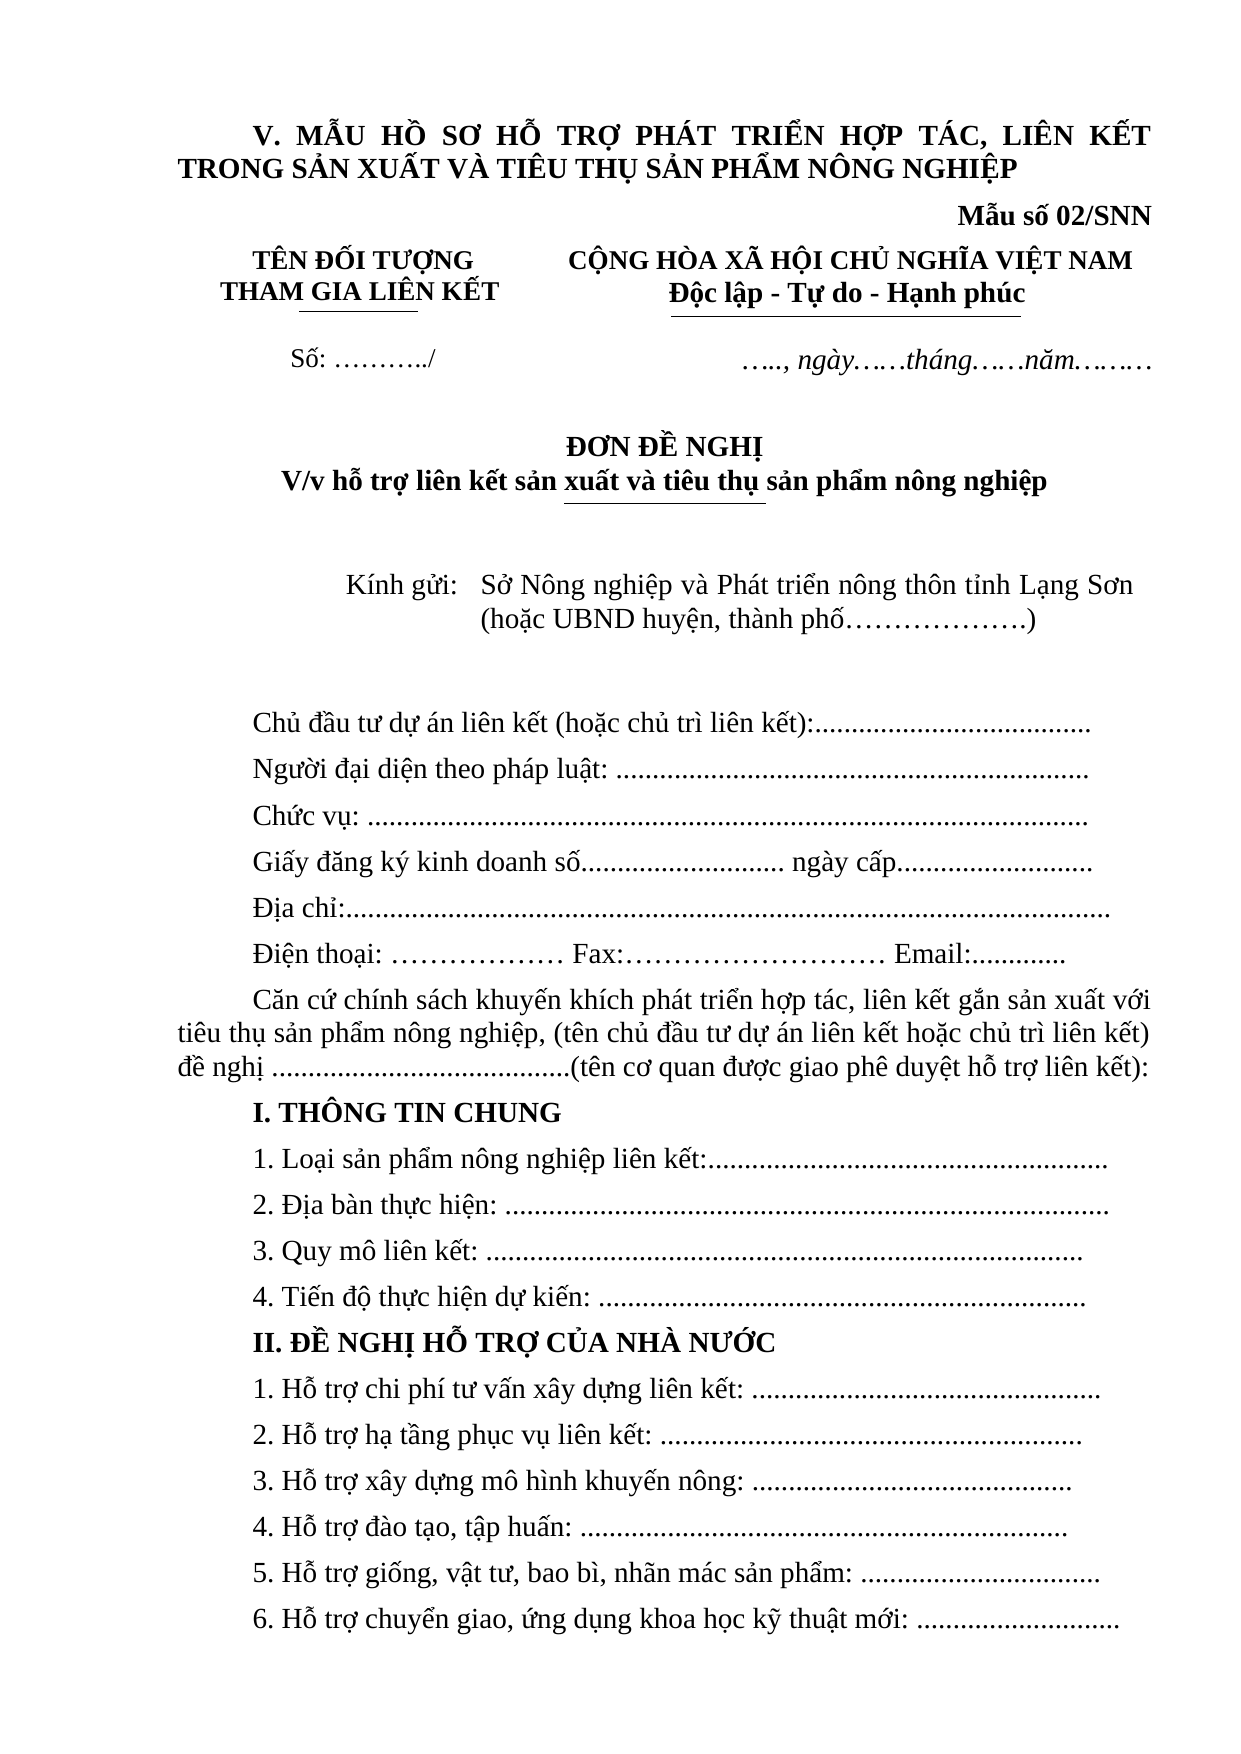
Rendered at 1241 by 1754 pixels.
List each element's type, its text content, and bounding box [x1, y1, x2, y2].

text Địa chỉ:......................................................................................................... [177, 890, 1152, 923]
text 4. Hỗ trợ đào tạo, tập huấn: ................................................................... [177, 1509, 1152, 1543]
text II. ĐỀ NGHỊ HỖ TRỢ CỦA NHÀ NƯỚC [177, 1325, 1152, 1359]
text I. THÔNG TIN CHUNG [177, 1095, 1152, 1128]
text ĐƠN ĐỀ NGHỊ [177, 429, 1152, 463]
text 5. Hỗ trợ giống, vật tư, bao bì, nhãn mác sản phẩm: ................................. [177, 1555, 1152, 1589]
text Giấy đăng ký kinh doanh số............................ ngày cấp........................... [177, 844, 1152, 877]
text Chủ đầu tư dự án liên kết (hoặc chủ trì liên kết):...................................... [177, 706, 1152, 739]
text 6. Hỗ trợ chuyển giao, ứng dụng khoa học kỹ thuật mới: ............................ [177, 1601, 1152, 1635]
table_header CỘNG HÒA XÃ HỘI CHỦ NGHĨA VIỆT NAM Độc lập - Tự do - Hạnh phúc [537, 244, 1163, 342]
table_cell Số: ………../ [189, 342, 537, 376]
text V/v hỗ trợ liên kết sản xuất và tiêu thụ sản phẩm nông nghiệp [177, 463, 1152, 496]
text Căn cứ chính sách khuyến khích phát triển hợp tác, liên kết gắn sản xuất với tiêu thụ sản phẩm nông nghiệp, (tên chủ đầu tư dự án liên kết hoặc chủ trì liên kết) đề nghị .........................................(tên cơ quan được giao phê duyệt hỗ trợ liên kết): [177, 982, 1152, 1082]
table_header Kính gửi: [189, 555, 469, 647]
text 4. Tiến độ thực hiện dự kiến: ................................................................... [177, 1279, 1152, 1313]
table_cell ….., ngày……tháng……năm……… [537, 342, 1163, 376]
text 2. Hỗ trợ hạ tầng phục vụ liên kết: .......................................................... [177, 1417, 1152, 1451]
text 1. Loại sản phẩm nông nghiệp liên kết:....................................................... [177, 1141, 1152, 1174]
text 3. Hỗ trợ xây dựng mô hình khuyến nông: ............................................ [177, 1463, 1152, 1497]
text Chức vụ: ................................................................................................... [177, 798, 1152, 831]
text V. MẪU HỒ SƠ HỖ TRỢ PHÁT TRIỂN HỢP TÁC, LIÊN KẾT TRONG SẢN XUẤT VÀ TIÊU THỤ SẢN PHẨM NÔNG NGHIỆP [177, 118, 1152, 185]
table_header Sở Nông nghiệp và Phát triển nông thôn tỉnh Lạng Sơn (hoặc UBND huyện, thành phố……………….) [469, 555, 1144, 647]
text 3. Quy mô liên kết: .................................................................................. [177, 1233, 1152, 1267]
text 2. Địa bàn thực hiện: ................................................................................... [177, 1187, 1152, 1221]
text Điện thoại: ……………… Fax:……………………… Email:............. [177, 936, 1152, 969]
table_header TÊN ĐỐI TƯỢNG THAM GIA LIÊN KẾT [189, 244, 537, 342]
text Mẫu số 02/SNN [177, 198, 1152, 231]
text Người đại diện theo pháp luật: ................................................................. [177, 752, 1152, 785]
text 1. Hỗ trợ chi phí tư vấn xây dựng liên kết: ................................................ [177, 1371, 1152, 1405]
